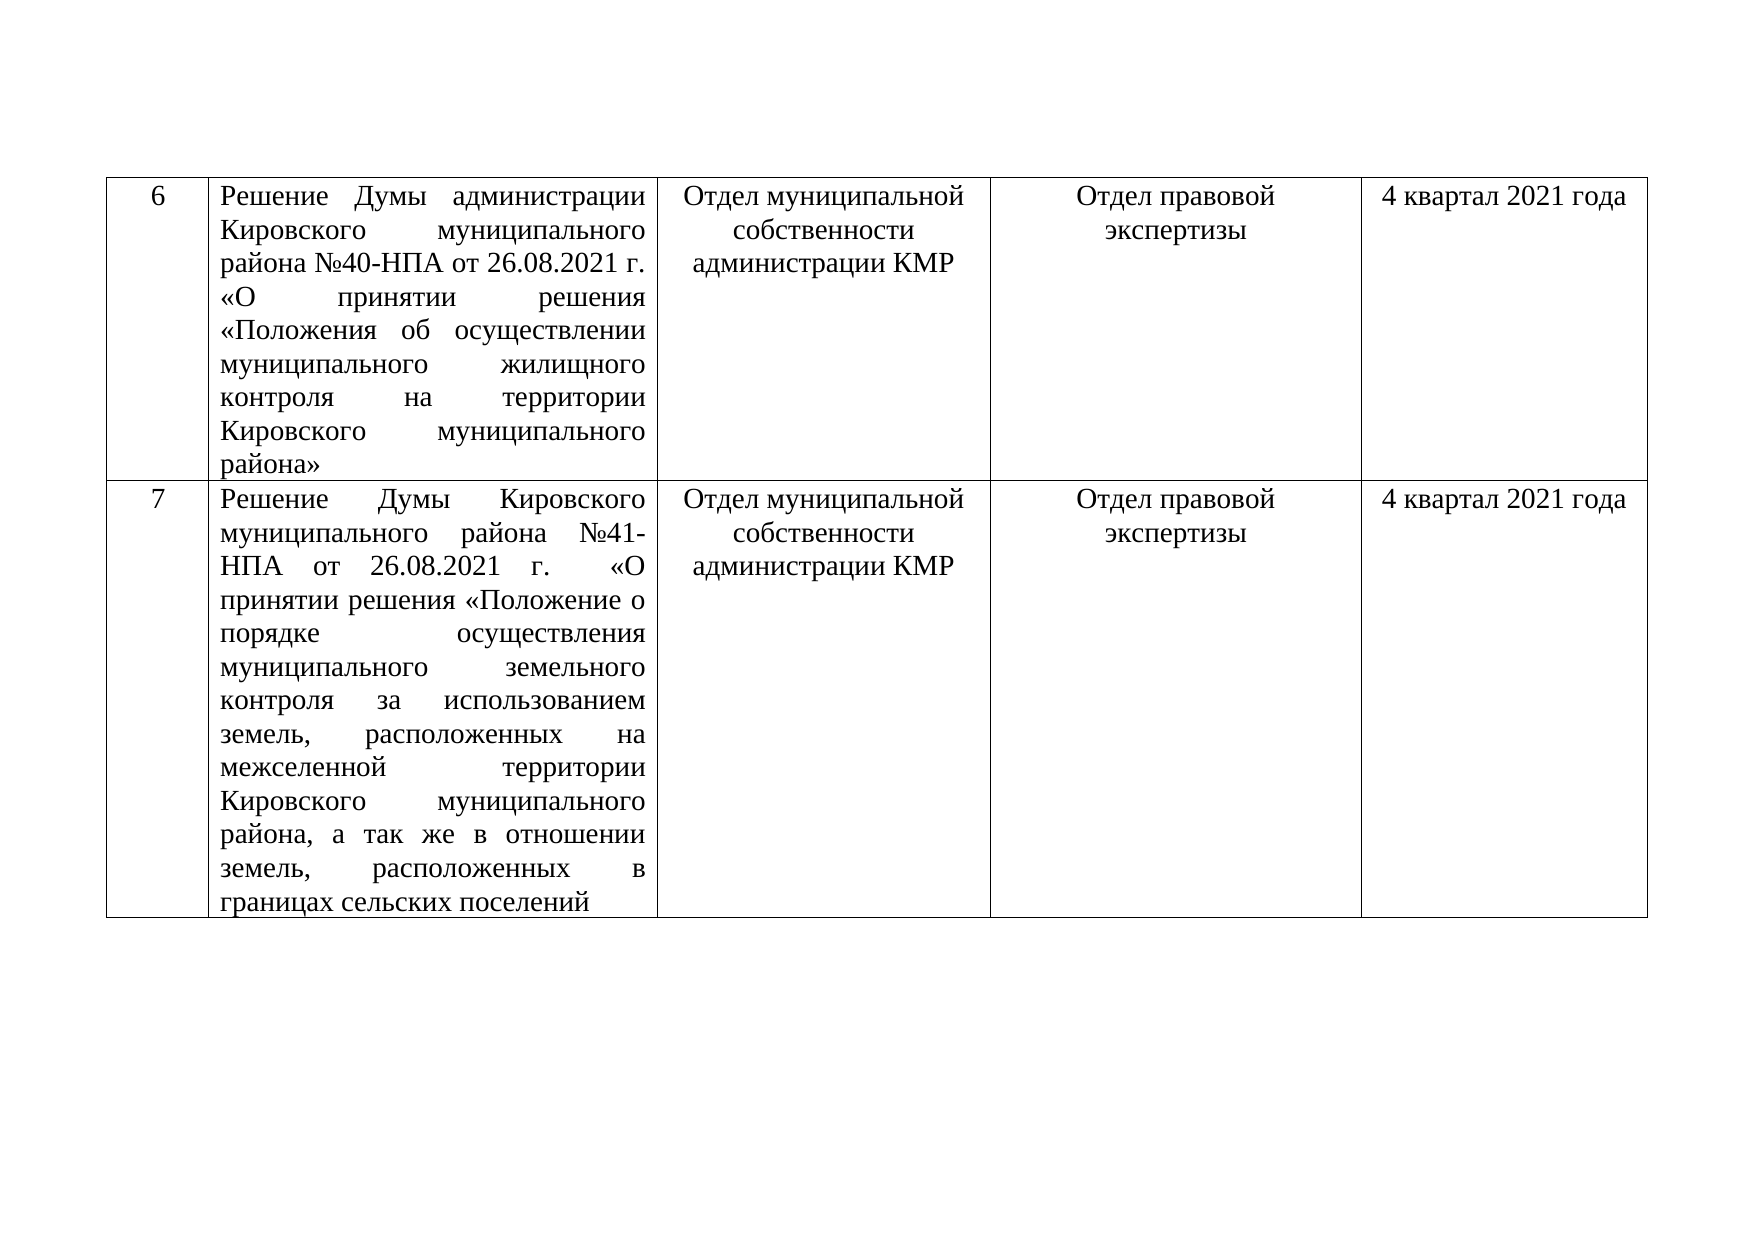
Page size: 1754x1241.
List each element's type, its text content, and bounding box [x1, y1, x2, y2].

table_cell Решение Думы Кировского муниципального района №41-НПА от 26.08.2021 г. «О принятии решения «Положение о порядке осуществления муниципального земельного контроля за использованием земель, расположенных на межселенной территории Кировского муниципального района, а так же в отношении земель, расположенных в границах сельских поселений [209, 481, 657, 917]
table_cell Отдел муниципальной собственности администрации КМР [658, 481, 990, 917]
table_cell Решение Думы администрации Кировского муниципального района №40-НПА от 26.08.2021 г. «О принятии решения «Положения об осуществлении муниципального жилищного контроля на территории Кировского муниципального района» [209, 178, 657, 480]
table_cell 4 квартал 2021 года [1362, 481, 1647, 917]
table_cell Отдел правовой экспертизы [991, 481, 1361, 917]
table_cell 7 [107, 481, 208, 917]
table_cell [991, 178, 1361, 480]
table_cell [658, 178, 990, 480]
table_cell 4 квартал 2021 года [1362, 178, 1647, 480]
table_cell 6 [107, 178, 208, 480]
